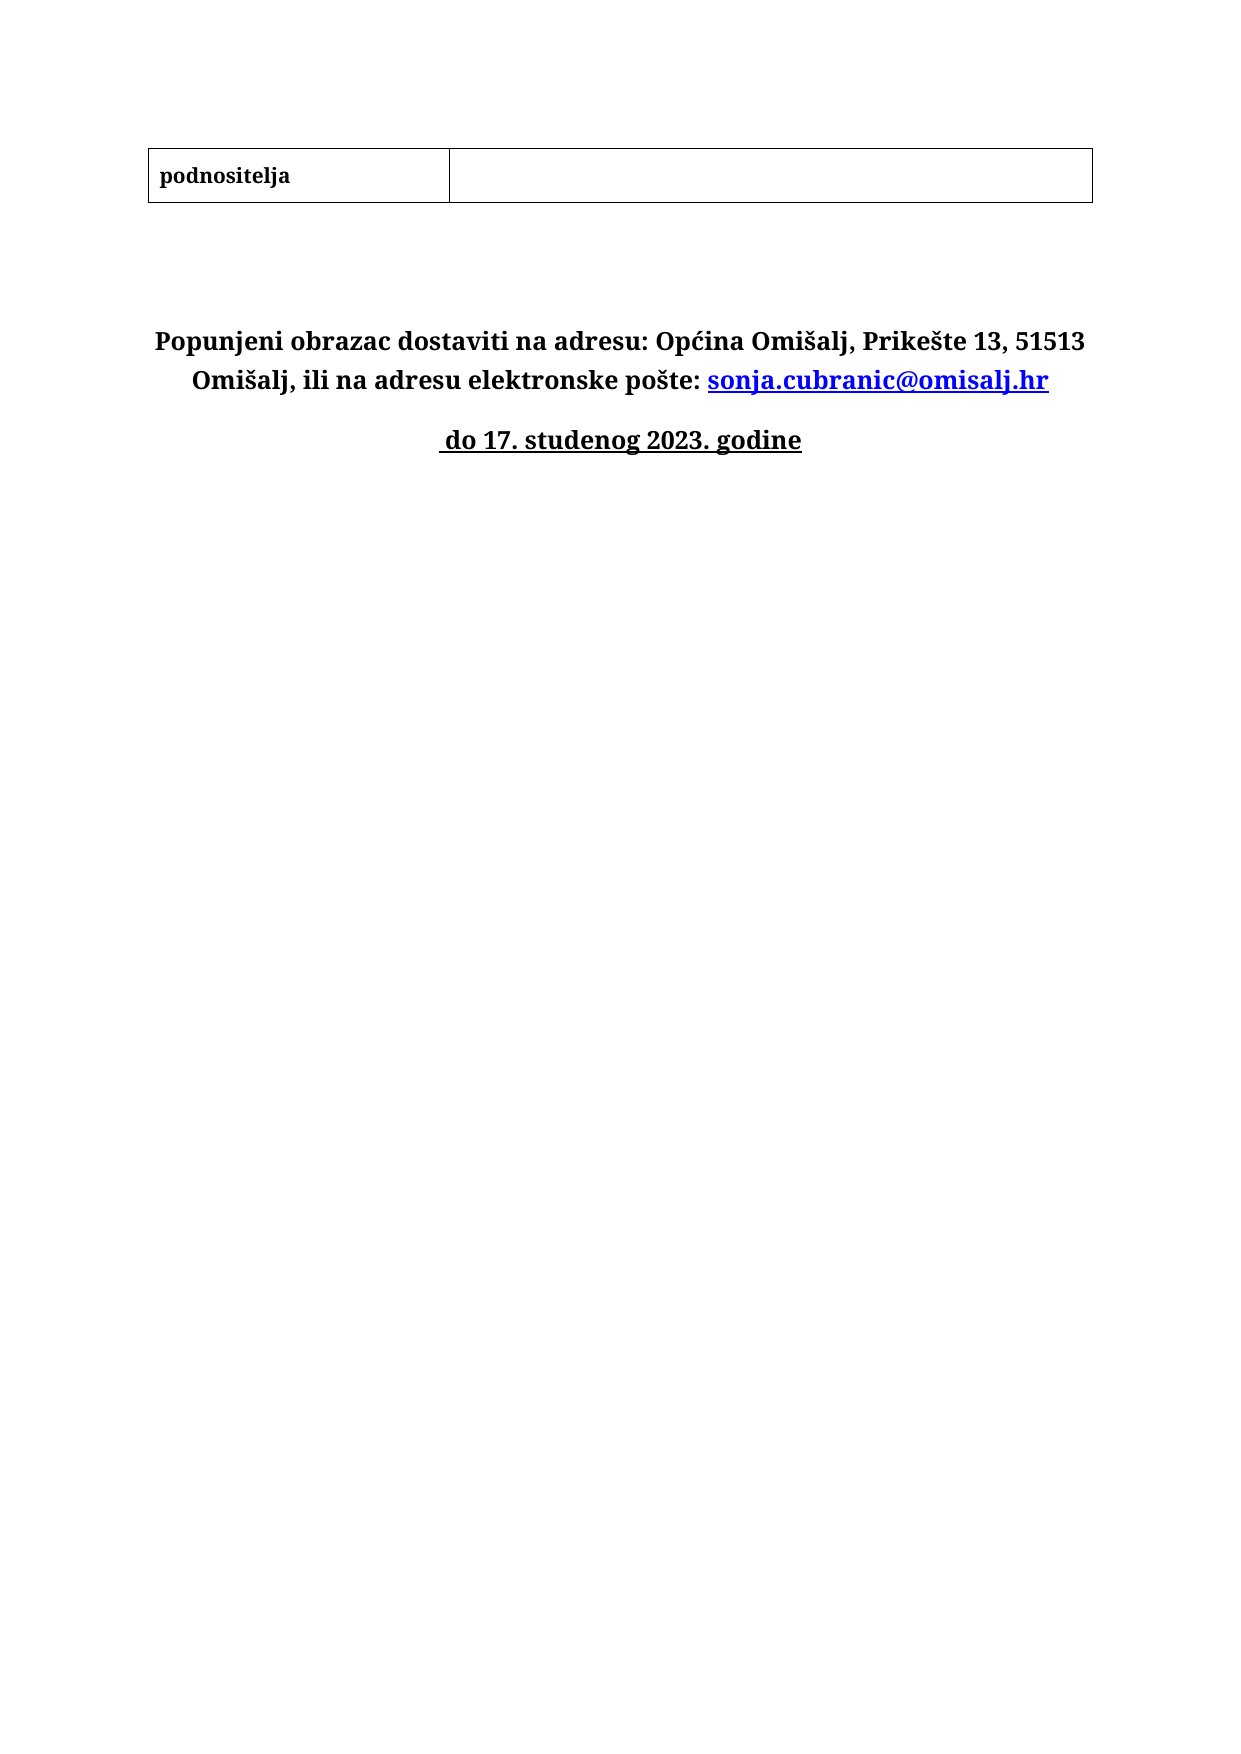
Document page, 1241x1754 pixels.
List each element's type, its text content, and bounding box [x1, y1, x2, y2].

text do 17. studenog 2023. godine [148, 422, 1093, 456]
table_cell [149, 149, 449, 202]
table_cell [450, 149, 1092, 202]
text Popunjeni obrazac dostaviti na adresu: Općina Omišalj, Prikešte 13, 51513 Omišalj, ili na adresu elektronske pošte: sonja.cubranic@omisalj.hr [148, 323, 1093, 396]
